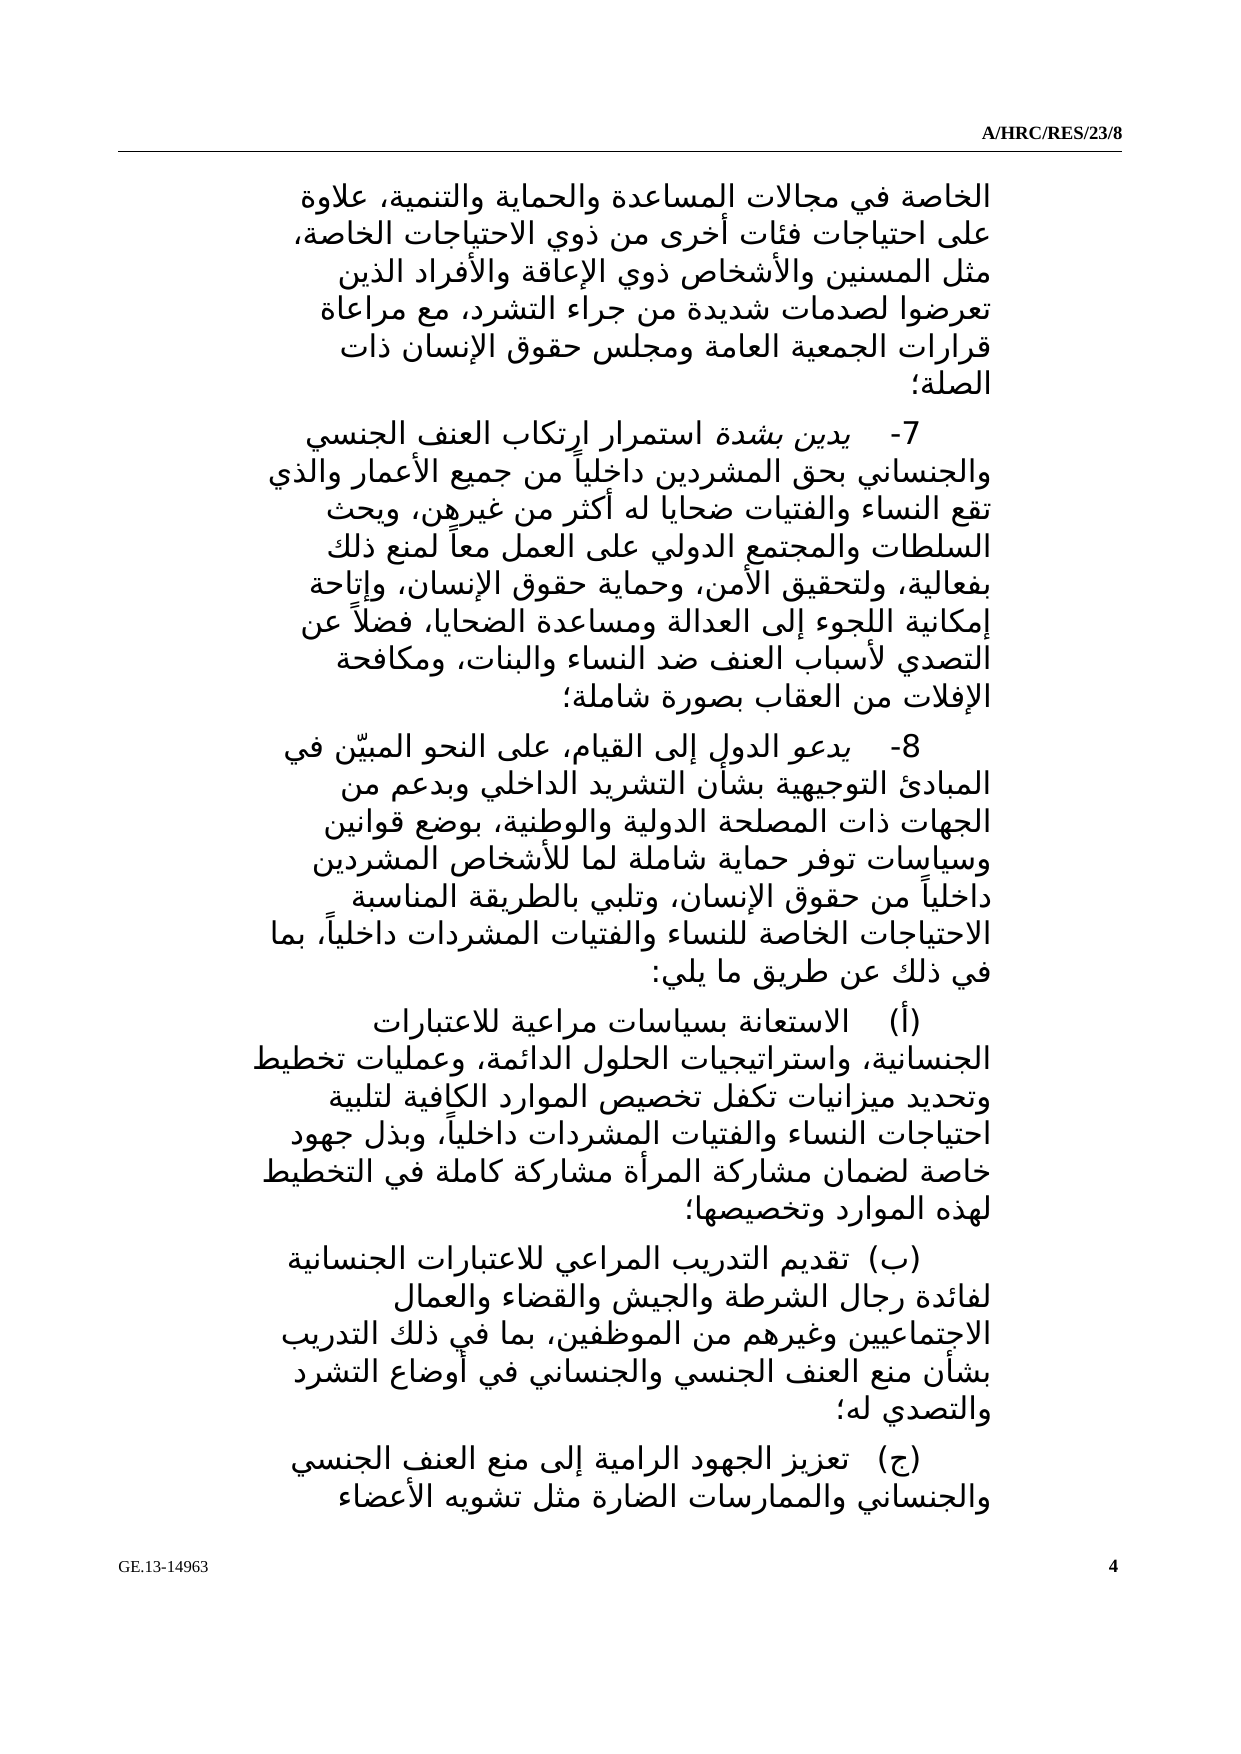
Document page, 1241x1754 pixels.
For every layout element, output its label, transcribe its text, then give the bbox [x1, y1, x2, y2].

text (أ) الاستعانة بسياسات مراعية للاعتبارات الجنسانية، واستراتيجيات الحلول الدائمة، وعمليات تخطيط وتحديد ميزانيات تكفل تخصيص الموارد الكافية لتلبية احتياجات النساء والفتيات المشردات داخلياً، وبذل جهود خاصة لضمان مشاركة المرأة مشاركة كاملة في التخطيط لهذه الموارد وتخصيصها؛ [248, 1002, 992, 1227]
text (ب) تقديم التدريب المراعي للاعتبارات الجنسانية لفائدة رجال الشرطة والجيش والقضاء والعمال الاجتماعيين وغيرهم من الموظفين، بما في ذلك التدريب بشأن منع العنف الجنسي والجنساني في أوضاع التشرد والتصدي له؛ [248, 1240, 992, 1427]
text 7- يدين بشدة استمرار ارتكاب العنف الجنسي والجنساني بحق المشردين داخلياً من جميع الأعمار والذي تقع النساء والفتيات ضحايا له أكثر من غيرهن، ويحث السلطات والمجتمع الدولي على العمل معاً لمنع ذلك بفعالية، ولتحقيق الأمن، وحماية حقوق الإنسان، وإتاحة إمكانية اللجوء إلى العدالة ومساعدة الضحايا، فضلاً عن التصدي لأسباب العنف ضد النساء والبنات، ومكافحة الإفلات من العقاب بصورة شاملة؛ [248, 415, 992, 715]
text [248, 1440, 992, 1515]
text 8- يدعو الدول إلى القيام، على النحو المبيّن في المبادئ التوجيهية بشأن التشريد الداخلي وبدعم من الجهات ذات المصلحة الدولية والوطنية، بوضع قوانين وسياسات توفر حماية شاملة لما للأشخاص المشردين داخلياً من حقوق الإنسان، وتلبي بالطريقة المناسبة الاحتياجات الخاصة للنساء والفتيات المشردات داخلياً، بما في ذلك عن طريق ما يلي: [248, 727, 992, 990]
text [248, 177, 992, 402]
